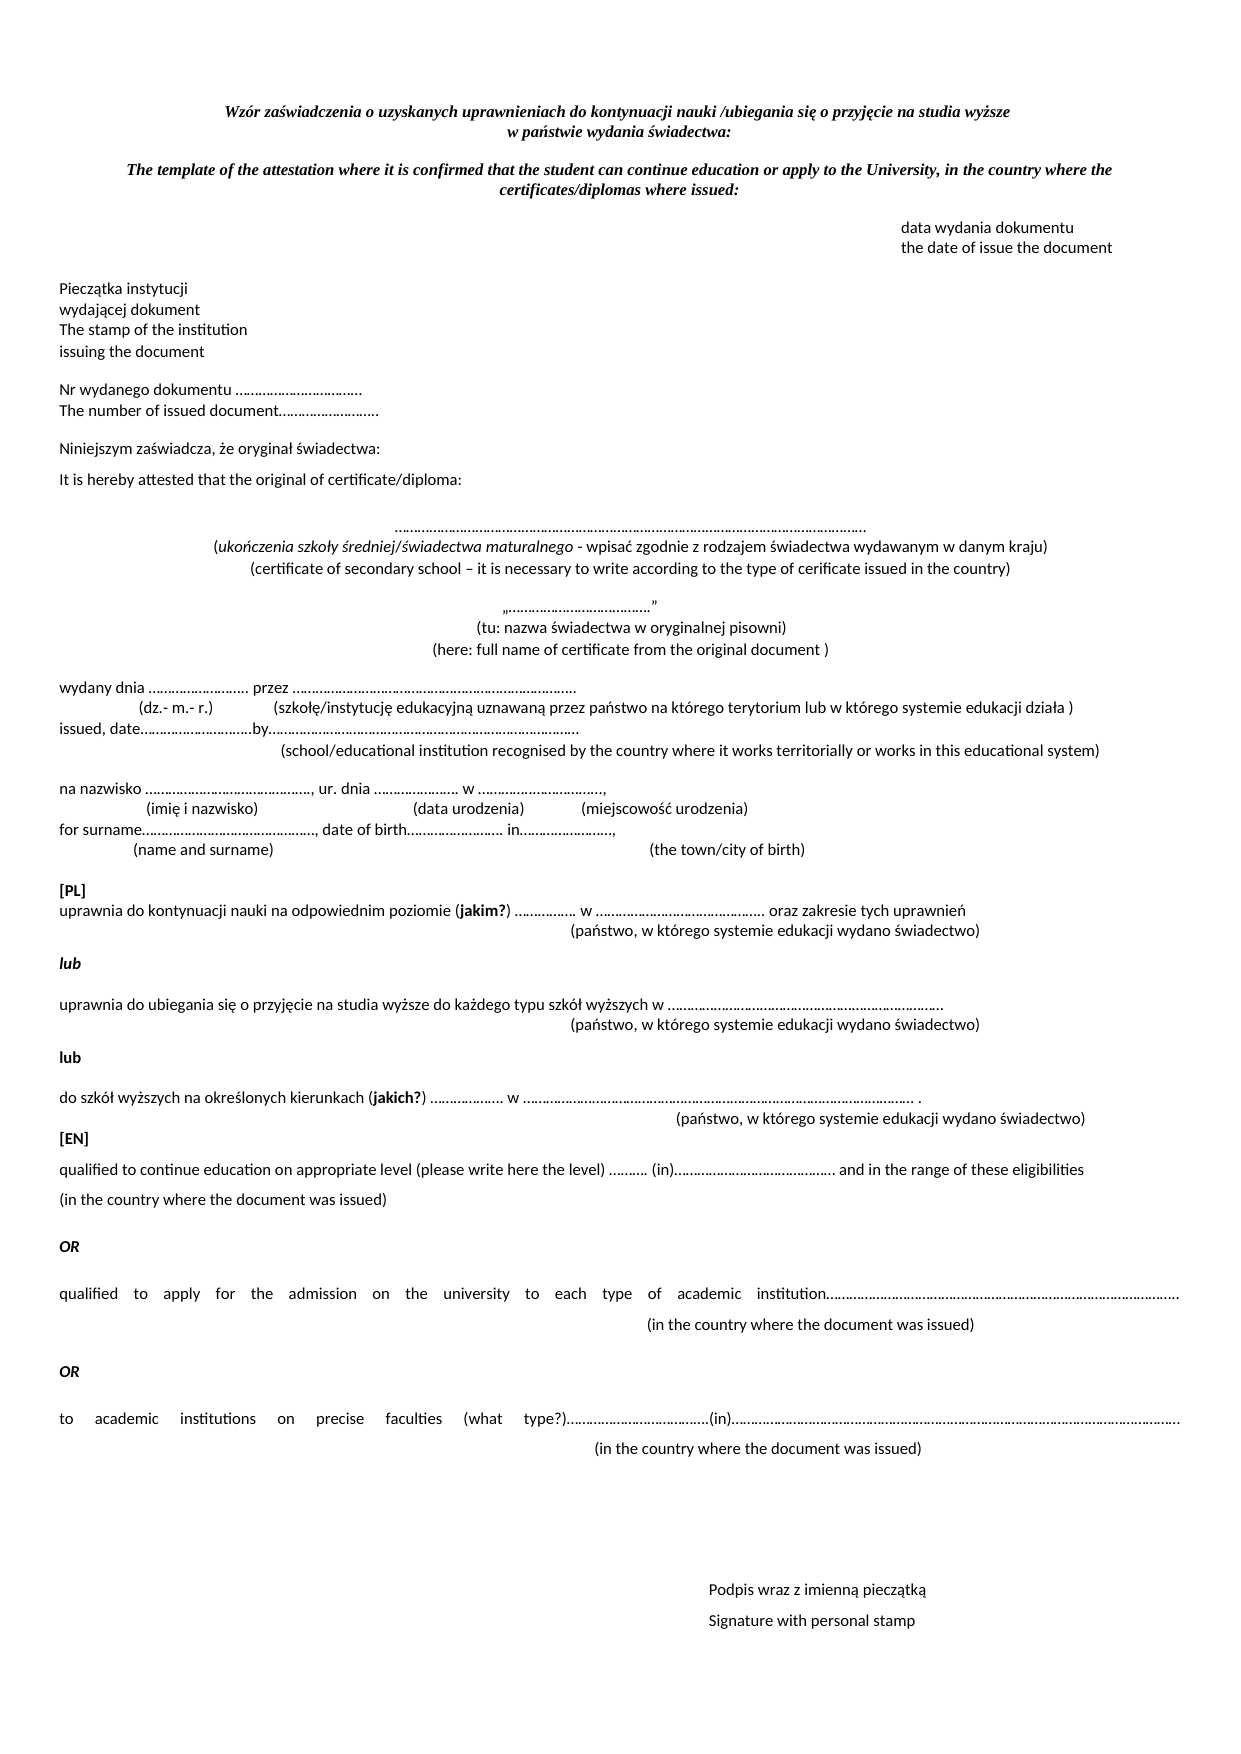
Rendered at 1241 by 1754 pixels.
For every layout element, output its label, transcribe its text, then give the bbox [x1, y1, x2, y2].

text (państwo, w którego systemie edukacji wydano świadectwo) [487, 921, 1181, 941]
text data wydania dokumentu the date of issue the document [901, 217, 1181, 258]
text Niniejszym zaświadcza, że oryginał świadectwa: It is hereby attested that the original of certificate/diploma: [59, 438, 1202, 489]
text to academic institutions on precise faculties (what type?)……………………………….(in)……………………………………………………………………………………………………… (in the country where the document was issued) [59, 1408, 1181, 1459]
text issued, date………………………..by……………………………………………………………………… (school/educational institution recognised by the country where it works territorially or works in this educational system) [59, 718, 1202, 760]
text qualified to apply for the admission on the university to each type of academic institution……………………………………………………………………………….. (in the country where the document was issued) [59, 1283, 1181, 1334]
text [EN] qualified to continue education on appropriate level (please write here the level) ………. (in)…………………………………… and in the range of these eligibilities (in the country where the document was issued) [59, 1128, 1181, 1209]
text Podpis wraz z imienną pieczątką Signature with personal stamp [709, 1579, 1181, 1630]
text uprawnia do kontynuacji nauki na odpowiednim poziomie (jakim?) ……………. w …………………………………….. oraz zakresie tych uprawnień [59, 900, 1181, 921]
text Nr wydanego dokumentu …………………………… [59, 379, 1181, 400]
text The stamp of the institution issuing the document [59, 319, 1181, 361]
text Wzór zaświadczenia o uzyskanych uprawnieniach do kontynuacji nauki /ubiegania się o przyjęcie na studia wyższe w państwie wydania świadectwa: [59, 102, 1181, 141]
text lub [59, 1047, 1181, 1067]
text OR [59, 1236, 1181, 1257]
text „……………………………….” [428, 597, 1202, 617]
text Pieczątka instytucji [59, 278, 1181, 299]
text (ukończenia szkoły średniej/świadectwa maturalnego - wpisać zgodnie z rodzajem świadectwa wydawanym w danym kraju) (certificate of secondary school – it is necessary to write according to the type of cerificate issued in the country) [59, 536, 1202, 578]
text lub [59, 953, 1181, 974]
text (państwo, w którego systemie edukacji wydano świadectwo) [487, 1108, 1181, 1128]
text [PL] [59, 880, 1181, 900]
text wydany dnia …………………….. przez ……………………………………………………………….. [59, 677, 1202, 698]
text uprawnia do ubiegania się o przyjęcie na studia wyższe do każdego typu szkół wyższych w ……………………………………………………………… [59, 994, 1181, 1014]
text (państwo, w którego systemie edukacji wydano świadectwo) [487, 1014, 1181, 1034]
text The number of issued document…………………….. [59, 400, 1181, 420]
text …………………………………………………………………………………………………………… [59, 516, 1202, 536]
text (dz.- m.- r.) (szkołę/instytucję edukacyjną uznawaną przez państwo na którego terytorium lub w którego systemie edukacji działa ) [59, 698, 1202, 718]
text (tu: nazwa świadectwa w oryginalnej pisowni) (here: full name of certificate from the original document ) [59, 617, 1202, 659]
text na nazwisko ……………………………………., ur. dnia …………………. w …………..……………..., [59, 778, 1202, 799]
text (name and surname) (the town/city of birth) [59, 839, 1202, 859]
text for surname………………………………………, date of birth……………………. in……………………, [59, 819, 1202, 839]
text wydającej dokument [59, 299, 1181, 319]
text The template of the attestation where it is confirmed that the student can continue education or apply to the University, in the country where the certificates/diplomas where issued: [59, 159, 1181, 199]
text OR [59, 1361, 1181, 1381]
text (imię i nazwisko) (data urodzenia) (miejscowość urodzenia) [59, 799, 1202, 819]
text do szkół wyższych na określonych kierunkach (jakich?) ………………. w ………………………………………………………………………………………… . [59, 1088, 1181, 1108]
